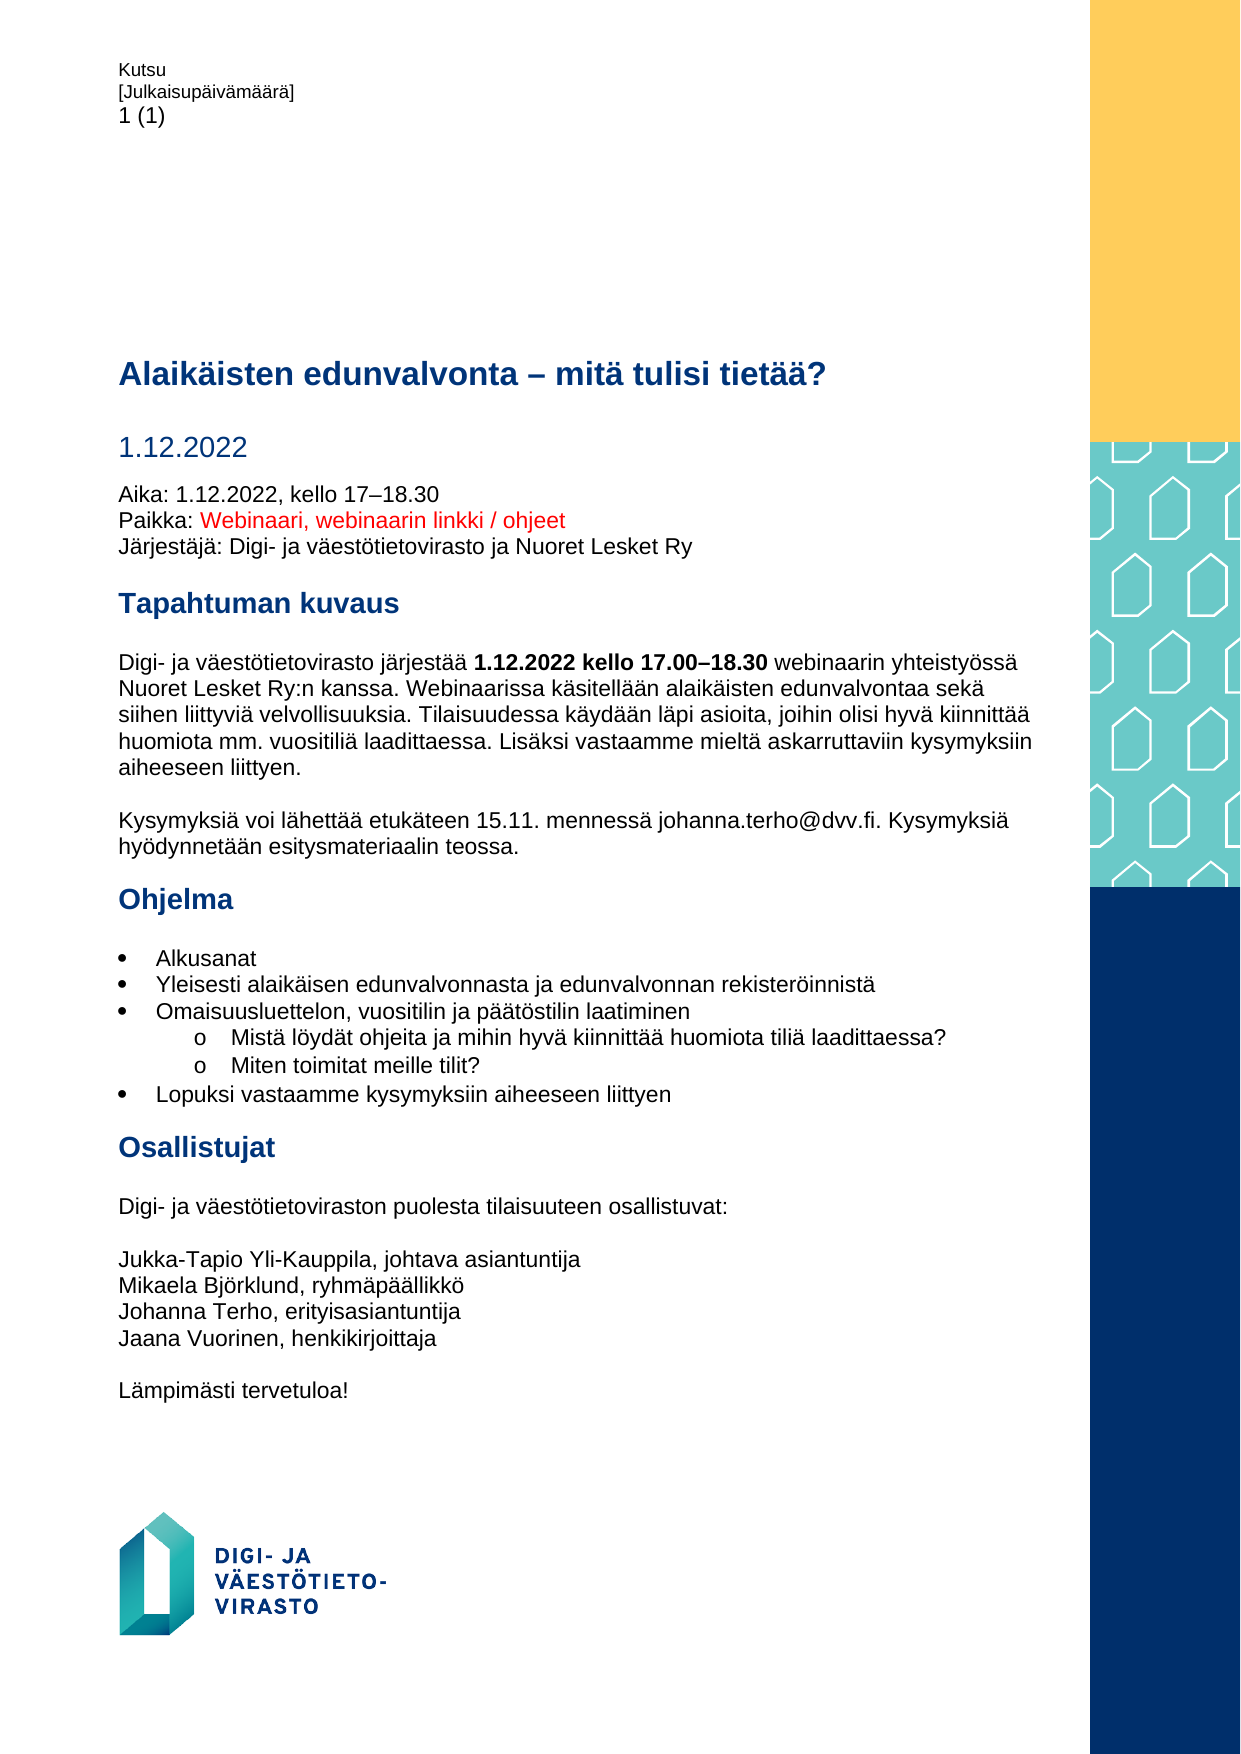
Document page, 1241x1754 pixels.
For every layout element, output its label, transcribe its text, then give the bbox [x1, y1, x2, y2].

text Lämpimästi tervetuloa! [118, 1377, 1048, 1404]
subtitle Tapahtuman kuvaus [118, 586, 1048, 619]
text Jaana Vuorinen, henkikirjoittaja [118, 1324, 1048, 1351]
list Miten toimitat meille tilit? [193, 1052, 1048, 1081]
text Mikaela Björklund, ryhmäpäällikkö [118, 1272, 1048, 1298]
list Mistä löydät ohjeita ja mihin hyvä kiinnittää huomiota tiliä laadittaessa? [193, 1024, 1048, 1052]
list Omaisuusluettelon, vuositilin ja päätöstilin laatiminen [118, 998, 1048, 1024]
list Digi- ja väestötietovirasto järjestää 1.12.2022 kello 17.00–18.30 webinaarin yhteistyössä Nuoret Lesket Ry:n kanssa. Webinaarissa käsitellään alaikäisten edunvalvontaa sekä siihen liittyviä velvollisuuksia. Tilaisuudessa käydään läpi asioita, joihin olisi hyvä kiinnittää huomiota mm. vuositiliä laadittaessa. Lisäksi vastaamme mieltä askarruttaviin kysymyksiin aiheeseen liittyen. [118, 649, 1048, 780]
picture [118, 1511, 410, 1636]
text Digi- ja väestötietoviraston puolesta tilaisuuteen osallistuvat: [118, 1193, 1048, 1219]
text Jukka-Tapio Yli-Kauppila, johtava asiantuntija [118, 1246, 1048, 1272]
list Alkusanat [118, 945, 1048, 971]
list Kysymyksiä voi lähettää etukäteen 15.11. mennessä johanna.terho@dvv.fi. Kysymyksiä hyödynnetään esitysmateriaalin teossa. [118, 807, 1048, 859]
text Paikka: Webinaari, webinaarin linkki / ohjeet [118, 507, 1048, 533]
text Aika: 1.12.2022, kello 17–18.30 [118, 481, 1048, 507]
text Osallistujat [118, 1130, 1048, 1164]
list Lopuksi vastaamme kysymyksiin aiheeseen liittyen [118, 1081, 1048, 1107]
text Ohjelma [118, 882, 1048, 916]
list Yleisesti alaikäisen edunvalvonnasta ja edunvalvonnan rekisteröinnistä [118, 971, 1048, 998]
text Järjestäjä: Digi- ja väestötietovirasto ja Nuoret Lesket Ry [118, 533, 1048, 559]
text Johanna Terho, erityisasiantuntija [118, 1298, 1048, 1324]
